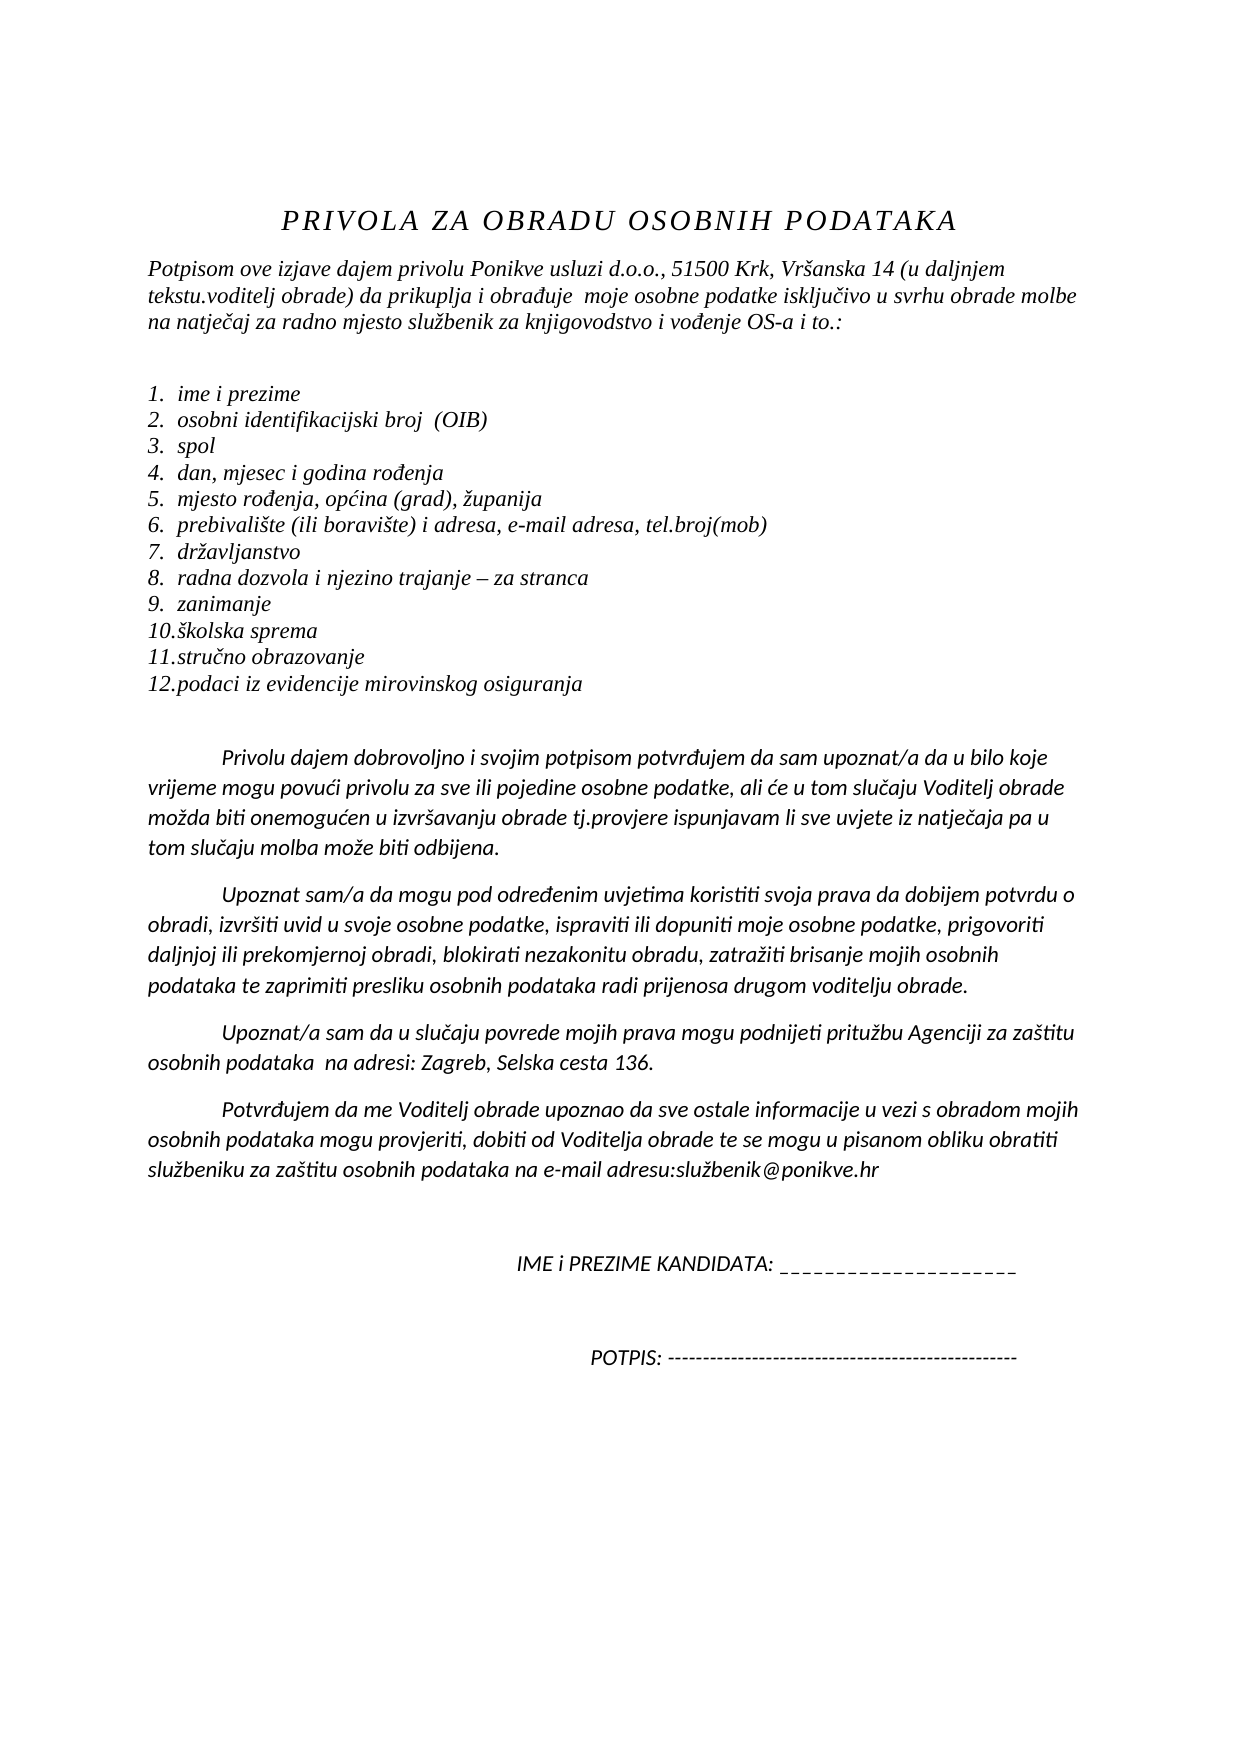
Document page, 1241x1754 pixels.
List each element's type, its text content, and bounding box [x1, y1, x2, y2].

list ime i prezime [148, 380, 1093, 406]
text Potpisom ove izjave dajem privolu Ponikve usluzi d.o.o., 51500 Krk, Vršanska 14 (u daljnjem tekstu.voditelj obrade) da prikuplja i obrađuje moje osobne podatke isključivo u svrhu obrade molbe na natječaj za radno mjesto službenik za knjigovodstvo i vođenje OS-a i to.: [148, 256, 1093, 334]
list stručno obrazovanje [148, 643, 1093, 669]
list zanimanje [148, 591, 1093, 617]
list podaci iz evidencije mirovinskog osiguranja [148, 669, 1093, 696]
list spol [148, 432, 1093, 459]
list školska sprema [148, 617, 1093, 643]
text Privolu dajem dobrovoljno i svojim potpisom potvrđujem da sam upoznat/a da u bilo koje vrijeme mogu povući privolu za sve ili pojedine osobne podatke, ali će u tom slučaju Voditelj obrade možda biti onemogućen u izvršavanju obrade tj.provjere ispunjavam li sve uvjete iz natječaja pa u tom slučaju molba može biti odbijena. [148, 743, 1093, 861]
list osobni identifikacijski broj (OIB) [148, 406, 1093, 432]
list dan, mjesec i godina rođenja [148, 459, 1093, 485]
text Potvrđujem da me Voditelj obrade upoznao da sve ostale informacije u vezi s obradom mojih osobnih podataka mogu provjeriti, dobiti od Voditelja obrade te se mogu u pisanom obliku obratiti službeniku za zaštitu osobnih podataka na e-mail adresu:službenik@ponikve.hr [148, 1095, 1093, 1183]
list državljanstvo [148, 538, 1093, 564]
text Upoznat sam/a da mogu pod određenim uvjetima koristiti svoja prava da dobijem potvrdu o obradi, izvršiti uvid u svoje osobne podatke, ispraviti ili dopuniti moje osobne podatke, prigovoriti daljnjoj ili prekomjernoj obradi, blokirati nezakonitu obradu, zatražiti brisanje mojih osobnih podataka te zaprimiti presliku osobnih podataka radi prijenosa drugom voditelju obrade. [148, 880, 1093, 999]
text Upoznat/a sam da u slučaju povrede mojih prava mogu podnijeti pritužbu Agenciji za zaštitu osobnih podataka na adresi: Zagreb, Selska cesta 136. [148, 1018, 1093, 1076]
list mjesto rođenja, općina (grad), županija [148, 485, 1093, 511]
text PRIVOLA ZA OBRADU OSOBNIH PODATAKA [148, 203, 1093, 236]
text IME i PREZIME KANDIDATA: _____________________ [148, 1249, 1093, 1277]
list prebivalište (ili boravište) i adresa, e-mail adresa, tel.broj(mob) [148, 511, 1093, 538]
text POTPIS: -------------------------------------------------- [516, 1343, 1093, 1371]
list radna dozvola i njezino trajanje – za stranca [148, 564, 1093, 591]
